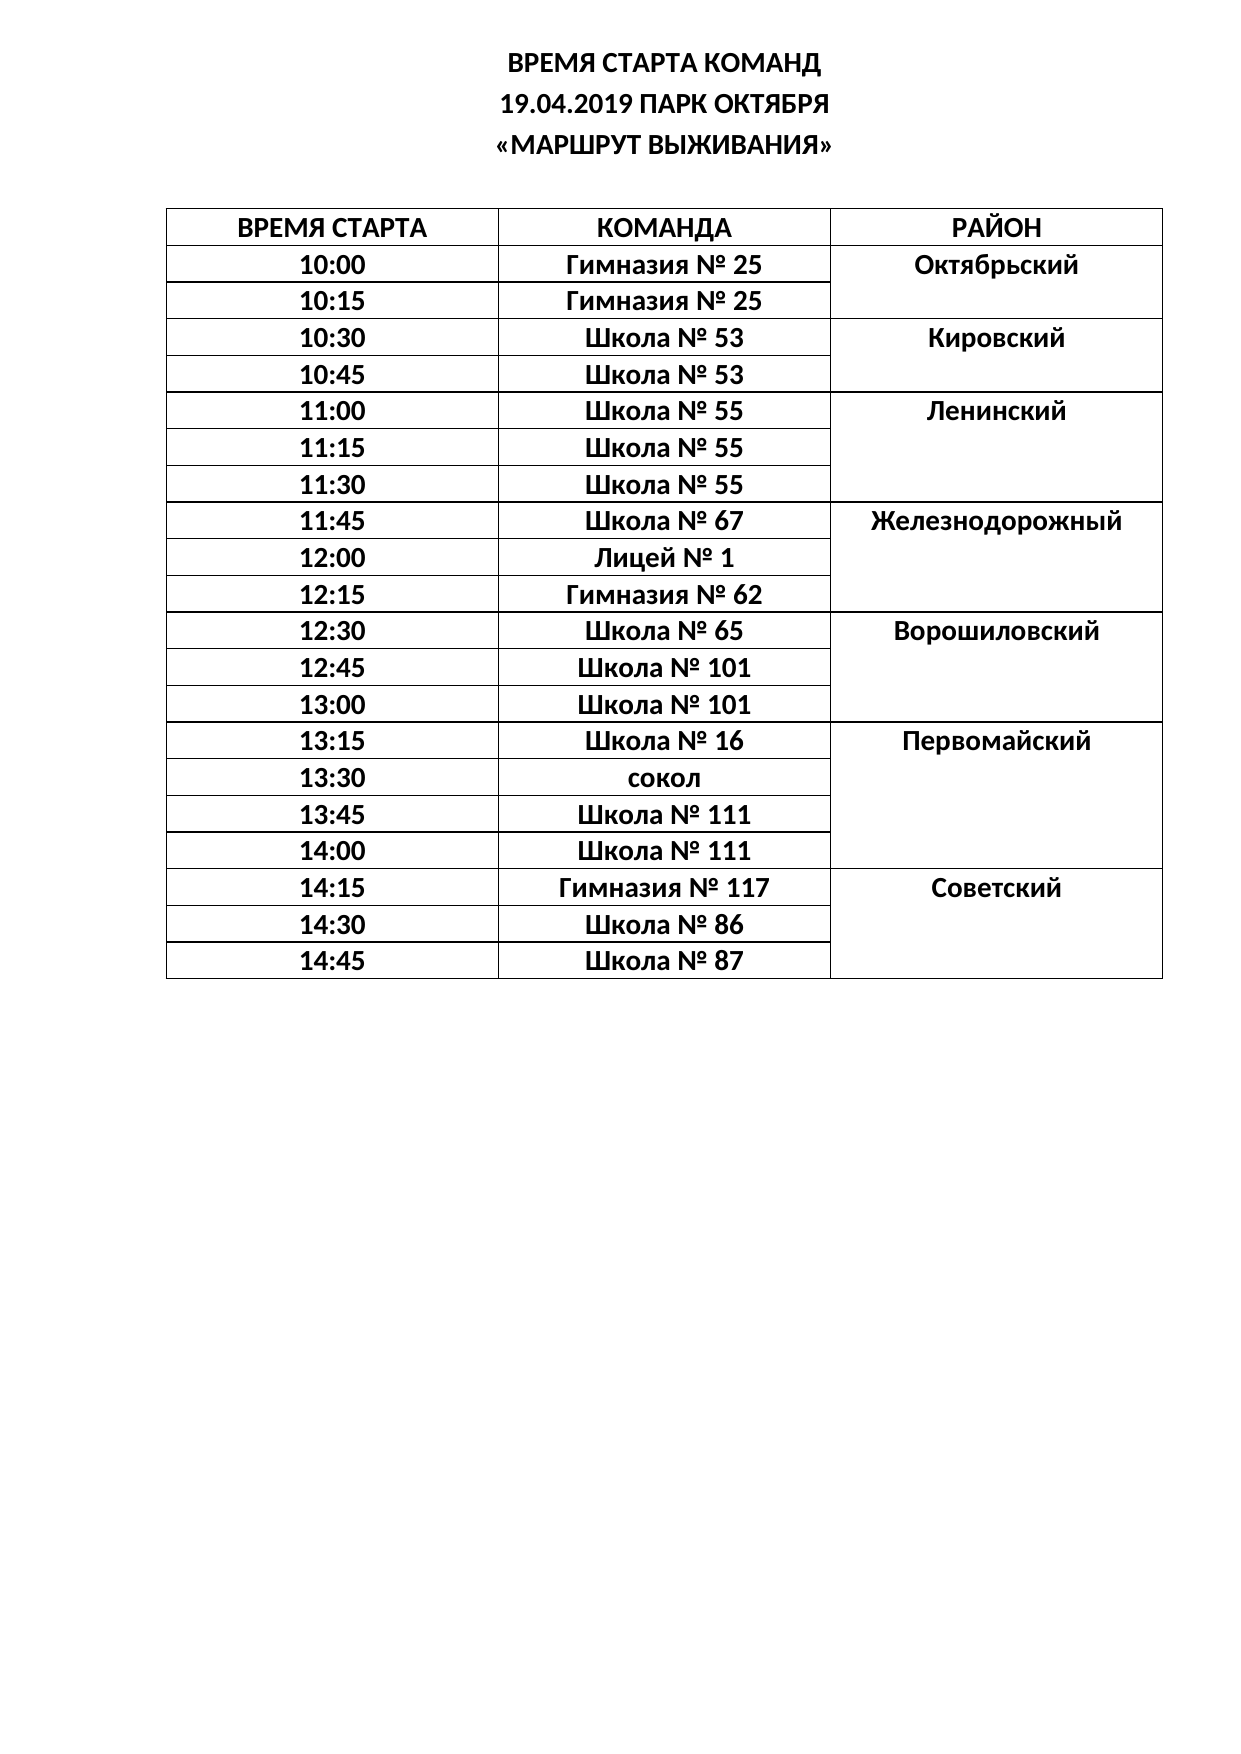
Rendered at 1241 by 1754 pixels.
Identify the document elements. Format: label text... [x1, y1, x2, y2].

table_cell 11:30 [167, 466, 498, 501]
table_cell Школа № 53 [499, 319, 830, 355]
table_cell 13:00 [167, 686, 498, 721]
table_cell Советский [831, 869, 1162, 978]
table_cell 10:45 [167, 356, 498, 391]
table_cell 12:30 [167, 613, 498, 648]
table_cell Школа № 101 [499, 649, 830, 685]
table_cell 12:15 [167, 576, 498, 611]
table_cell 12:45 [167, 649, 498, 685]
table_cell 11:45 [167, 503, 498, 538]
table_cell Школа № 101 [499, 686, 830, 721]
table_cell Школа № 55 [499, 393, 830, 428]
table_cell Гимназия № 62 [499, 576, 830, 611]
table_header ВРЕМЯ СТАРТА [167, 209, 498, 245]
table_cell Железнодорожный [831, 503, 1162, 611]
table_cell 11:15 [167, 429, 498, 465]
table_cell Школа № 53 [499, 356, 830, 391]
table_cell Ленинский [831, 393, 1162, 501]
text «МАРШРУТ ВЫЖИВАНИЯ» [177, 126, 1152, 162]
table_cell 10:30 [167, 319, 498, 355]
table_cell 10:15 [167, 283, 498, 318]
table_cell Школа № 111 [499, 796, 830, 831]
table_cell Гимназия № 25 [499, 246, 830, 281]
table_cell Октябрьский [831, 246, 1162, 318]
table_cell 14:15 [167, 869, 498, 905]
table_header РАЙОН [831, 209, 1162, 245]
table_cell Первомайский [831, 723, 1162, 868]
table_cell 14:30 [167, 906, 498, 941]
table_cell 12:00 [167, 539, 498, 575]
table_cell Школа № 16 [499, 723, 830, 758]
table_cell сокол [499, 759, 830, 795]
table_cell 10:00 [167, 246, 498, 281]
table_cell 14:00 [167, 833, 498, 868]
table_header КОМАНДА [499, 209, 830, 245]
table_cell Школа № 86 [499, 906, 830, 941]
table_cell 14:45 [167, 943, 498, 978]
text 19.04.2019 ПАРК ОКТЯБРЯ [177, 85, 1152, 121]
table_cell Кировский [831, 319, 1162, 391]
table_cell Гимназия № 117 [499, 869, 830, 905]
table_cell 13:30 [167, 759, 498, 795]
table_cell Школа № 87 [499, 943, 830, 978]
table_cell Лицей № 1 [499, 539, 830, 575]
table_cell Гимназия № 25 [499, 283, 830, 318]
text ВРЕМЯ СТАРТА КОМАНД [177, 44, 1152, 80]
table_cell 11:00 [167, 393, 498, 428]
table_cell 13:45 [167, 796, 498, 831]
table_cell Школа № 67 [499, 503, 830, 538]
table_cell Школа № 55 [499, 429, 830, 465]
table_cell Школа № 111 [499, 833, 830, 868]
table_cell Школа № 55 [499, 466, 830, 501]
table_cell Ворошиловский [831, 613, 1162, 721]
table_cell Школа № 65 [499, 613, 830, 648]
table_cell 13:15 [167, 723, 498, 758]
